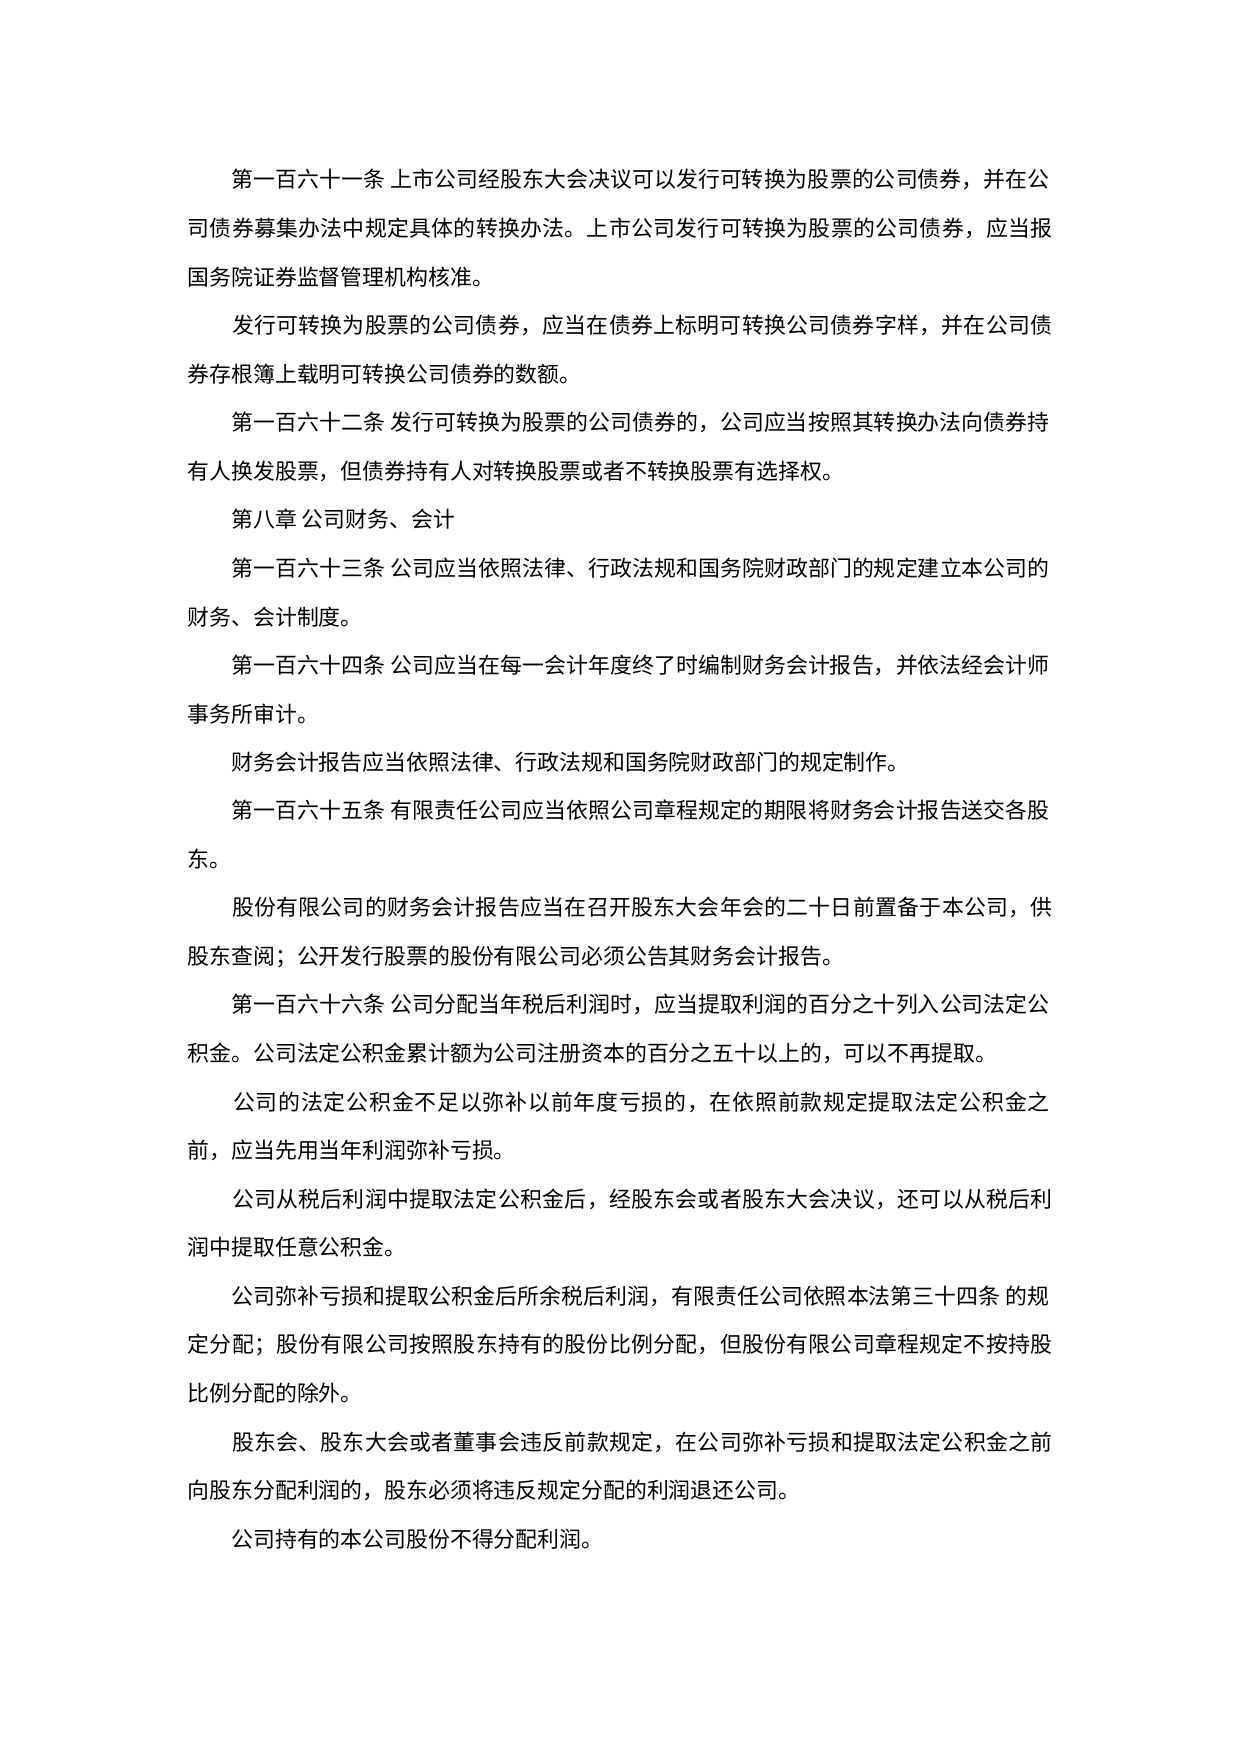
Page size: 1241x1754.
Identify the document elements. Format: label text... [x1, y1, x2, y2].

text 公司持有的本公司股份不得分配利润。 [187, 1521, 1053, 1554]
text 第一百六十六条 公司分配当年税后利润时，应当提取利润的百分之十列入公司法定公积金。公司法定公积金累计额为公司注册资本的百分之五十以上的，可以不再提取。 [187, 987, 1053, 1068]
text 公司的法定公积金不足以弥补以前年度亏损的，在依照前款规定提取法定公积金之前，应当先用当年利润弥补亏损。 [187, 1084, 1053, 1165]
text 发行可转换为股票的公司债券，应当在债券上标明可转换公司债券字样，并在公司债券存根簿上载明可转换公司债券的数额。 [187, 308, 1053, 389]
text 财务会计报告应当依照法律、行政法规和国务院财政部门的规定制作。 [187, 744, 1053, 777]
text 第一百六十一条 上市公司经股东大会决议可以发行可转换为股票的公司债券，并在公司债券募集办法中规定具体的转换办法。上市公司发行可转换为股票的公司债券，应当报国务院证券监督管理机构核准。 [187, 162, 1053, 292]
text 股东会、股东大会或者董事会违反前款规定，在公司弥补亏损和提取法定公积金之前向股东分配利润的，股东必须将违反规定分配的利润退还公司。 [187, 1424, 1053, 1505]
text 股份有限公司的财务会计报告应当在召开股东大会年会的二十日前置备于本公司，供股东查阅；公开发行股票的股份有限公司必须公告其财务会计报告。 [187, 890, 1053, 971]
text 公司弥补亏损和提取公积金后所余税后利润，有限责任公司依照本法第三十四条 的规定分配；股份有限公司按照股东持有的股份比例分配，但股份有限公司章程规定不按持股比例分配的除外。 [187, 1278, 1053, 1408]
text 第一百六十五条 有限责任公司应当依照公司章程规定的期限将财务会计报告送交各股东。 [187, 793, 1053, 874]
text 第一百六十二条 发行可转换为股票的公司债券的，公司应当按照其转换办法向债券持有人换发股票，但债券持有人对转换股票或者不转换股票有选择权。 [187, 405, 1053, 486]
text 公司从税后利润中提取法定公积金后，经股东会或者股东大会决议，还可以从税后利润中提取任意公积金。 [187, 1181, 1053, 1262]
text 第一百六十四条 公司应当在每一会计年度终了时编制财务会计报告，并依法经会计师事务所审计。 [187, 647, 1053, 729]
text 第一百六十三条 公司应当依照法律、行政法规和国务院财政部门的规定建立本公司的财务、会计制度。 [187, 550, 1053, 632]
text 第八章 公司财务、会计 [187, 502, 1053, 534]
